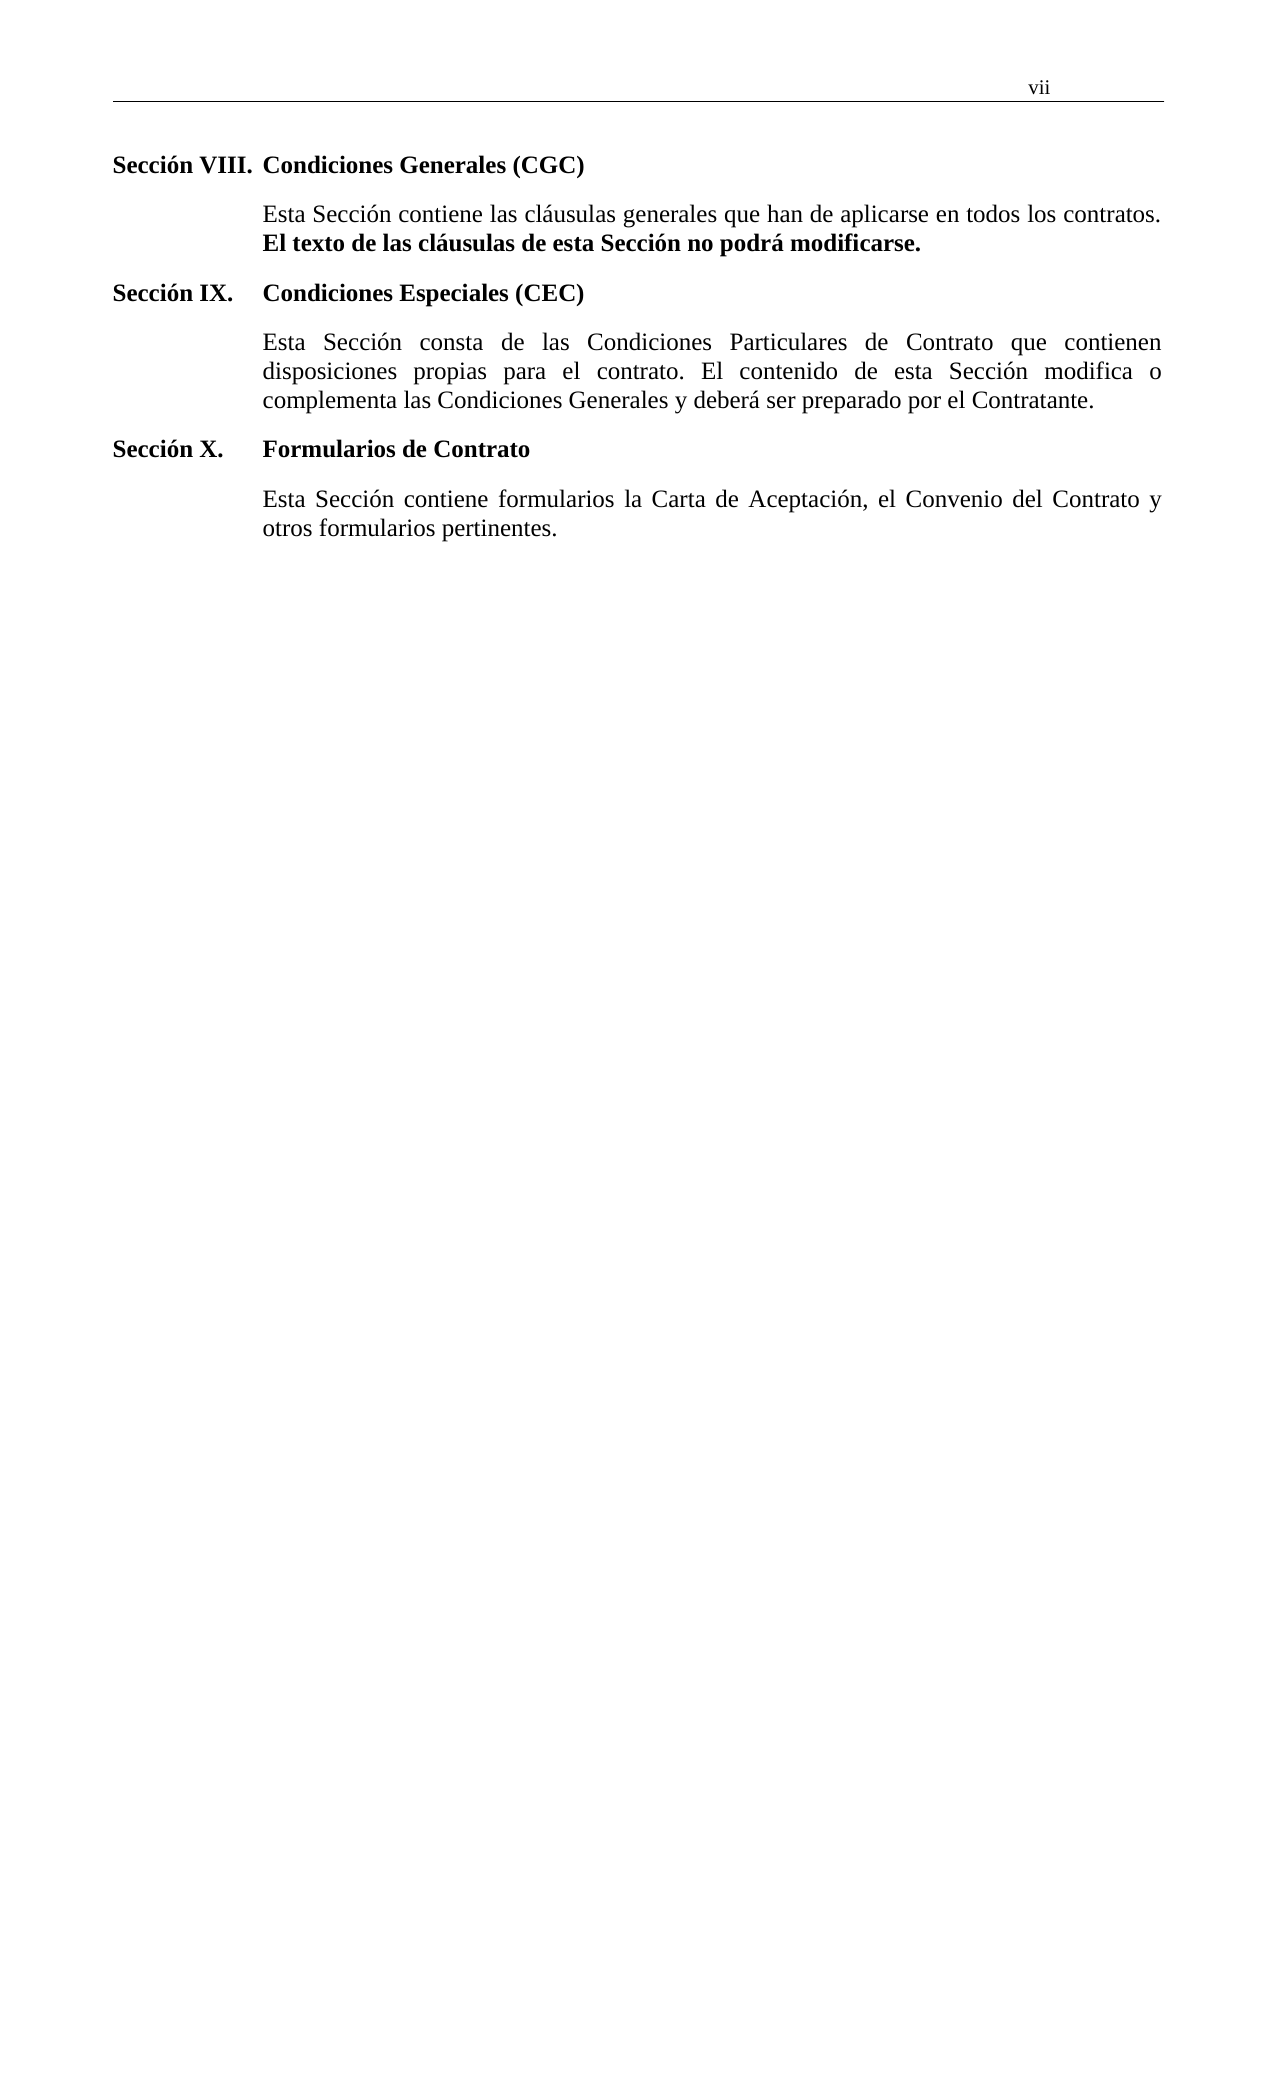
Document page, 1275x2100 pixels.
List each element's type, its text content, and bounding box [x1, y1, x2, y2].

text Esta Sección contiene las cláusulas generales que han de aplicarse en todos los contratos. El texto de las cláusulas de esta Sección no podrá modificarse. [262, 199, 1162, 257]
text Sección X. Formularios de Contrato [112, 434, 1162, 463]
text Sección IX. Condiciones Especiales (CEC) [112, 278, 1162, 307]
text Esta Sección consta de las Condiciones Particulares de Contrato que contienen disposiciones propias para el contrato. El contenido de esta Sección modifica o complementa las Condiciones Generales y deberá ser preparado por el Contratante. [262, 327, 1162, 414]
list Esta Sección contiene formularios la Carta de Aceptación, el Convenio del Contrato y otros formularios pertinentes. [262, 484, 1162, 542]
text Sección VIII. Condiciones Generales (CGC) [112, 150, 1162, 179]
